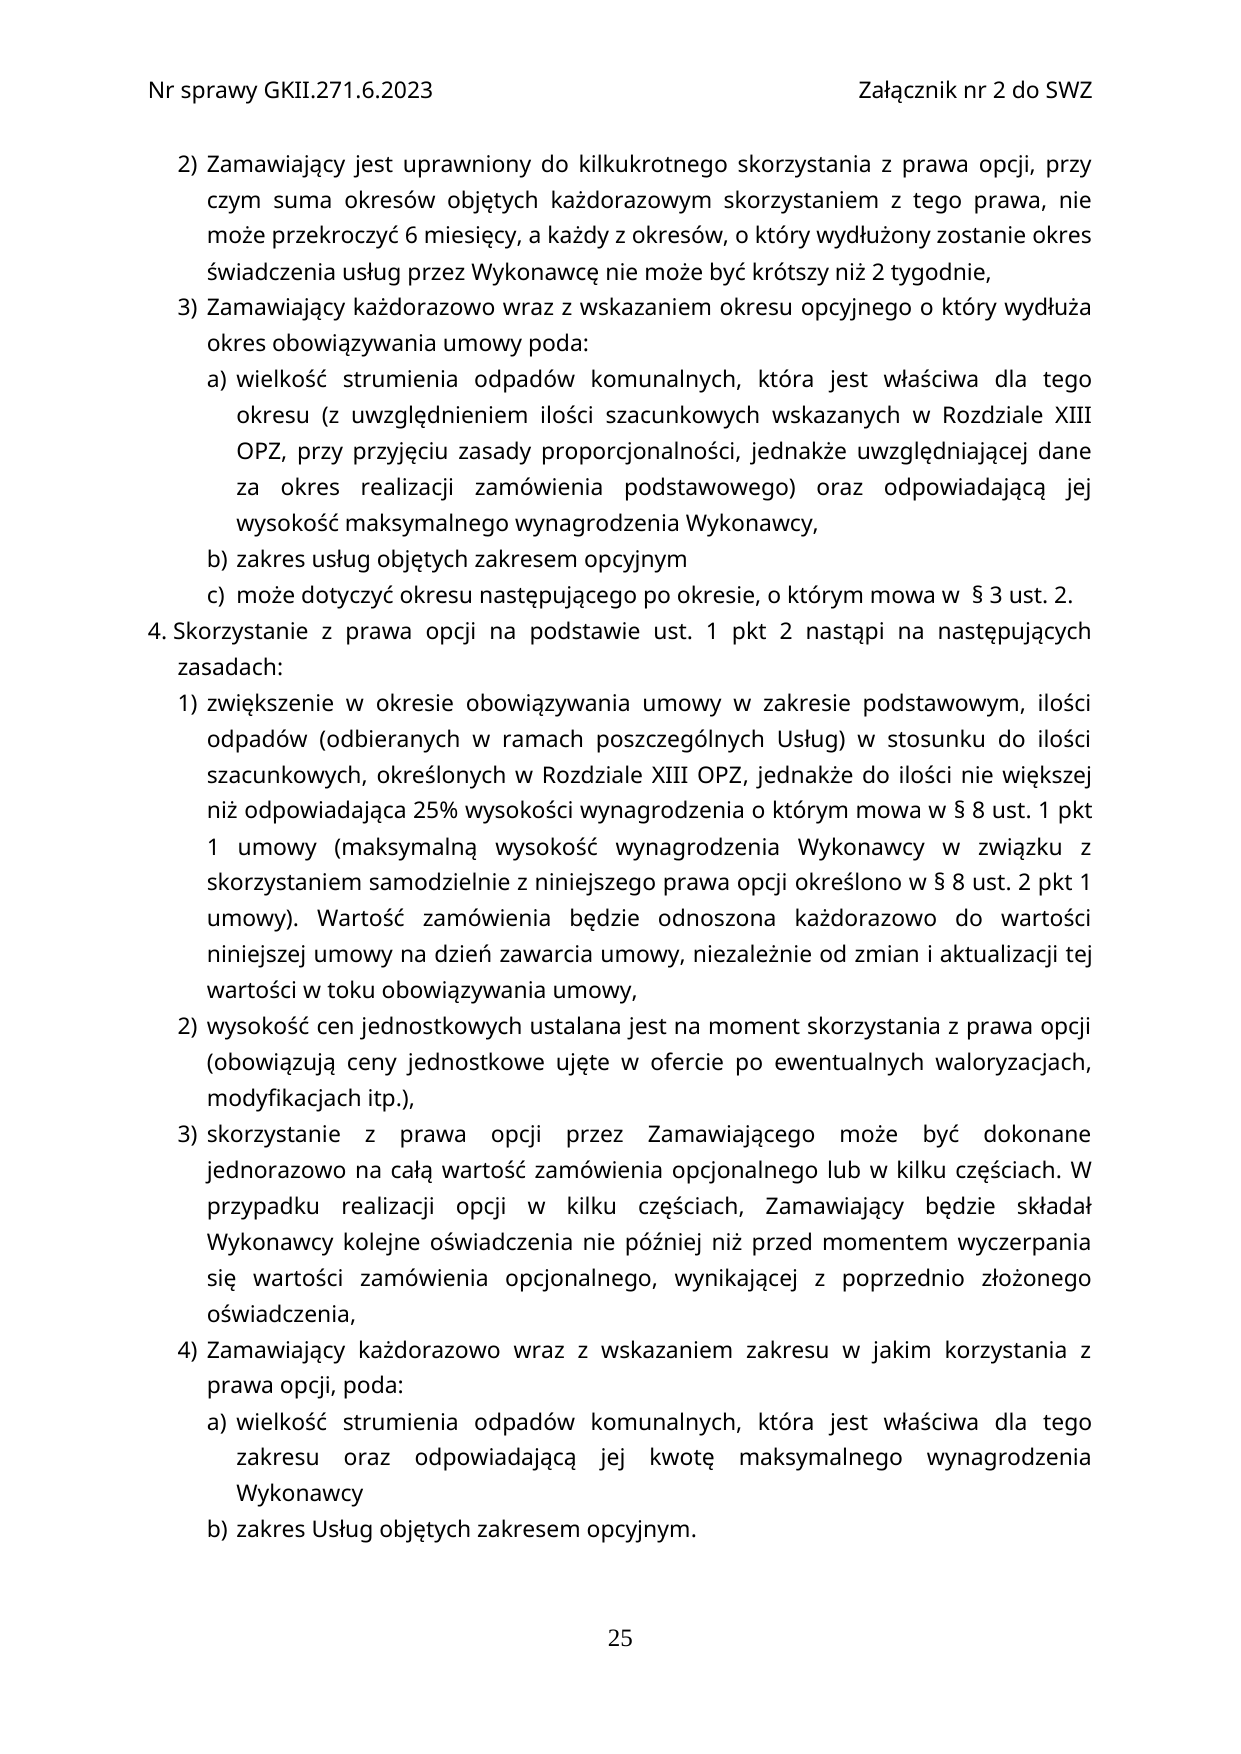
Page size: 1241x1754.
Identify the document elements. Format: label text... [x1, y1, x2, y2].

list skorzystanie z prawa opcji przez Zamawiającego może być dokonane jednorazowo na całą wartość zamówienia opcjonalnego lub w kilku częściach. W przypadku realizacji opcji w kilku częściach, Zamawiający będzie składał Wykonawcy kolejne oświadczenia nie później niż przed momentem wyczerpania się wartości zamówienia opcjonalnego, wynikającej z poprzednio złożonego oświadczenia, [177, 1118, 1093, 1329]
list wielkość strumienia odpadów komunalnych, która jest właściwa dla tego zakresu oraz odpowiadającą jej kwotę maksymalnego wynagrodzenia Wykonawcy [207, 1405, 1093, 1508]
list zakres usług objętych zakresem opcyjnym [207, 543, 1093, 574]
list może dotyczyć okresu następującego po okresie, o którym mowa w § 3 ust. 2. [207, 579, 1093, 610]
list Zamawiający każdorazowo wraz z wskazaniem zakresu w jakim korzystania z prawa opcji, poda: [177, 1333, 1093, 1401]
list Zamawiający jest uprawniony do kilkukrotnego skorzystania z prawa opcji, przy czym suma okresów objętych każdorazowym skorzystaniem z tego prawa, nie może przekroczyć 6 miesięcy, a każdy z okresów, o który wydłużony zostanie okres świadczenia usług przez Wykonawcę nie może być krótszy niż 2 tygodnie, [177, 148, 1093, 287]
list Zamawiający każdorazowo wraz z wskazaniem okresu opcyjnego o który wydłuża okres obowiązywania umowy poda: [177, 291, 1093, 358]
list zwiększenie w okresie obowiązywania umowy w zakresie podstawowym, ilości odpadów (odbieranych w ramach poszczególnych Usług) w stosunku do ilości szacunkowych, określonych w Rozdziale XIII OPZ, jednakże do ilości nie większej niż odpowiadająca 25% wysokości wynagrodzenia o którym mowa w § 8 ust. 1 pkt 1 umowy (maksymalną wysokość wynagrodzenia Wykonawcy w związku z skorzystaniem samodzielnie z niniejszego prawa opcji określono w § 8 ust. 2 pkt 1 umowy). Wartość zamówienia będzie odnoszona każdorazowo do wartości niniejszej umowy na dzień zawarcia umowy, niezależnie od zmian i aktualizacji tej wartości w toku obowiązywania umowy, [177, 687, 1093, 1005]
list wysokość cen jednostkowych ustalana jest na moment skorzystania z prawa opcji (obowiązują ceny jednostkowe ujęte w ofercie po ewentualnych waloryzacjach, modyfikacjach itp.), [177, 1010, 1093, 1113]
list zakres Usług objętych zakresem opcyjnym. [207, 1513, 1093, 1544]
list Skorzystanie z prawa opcji na podstawie ust. 1 pkt 2 nastąpi na następujących zasadach: [148, 615, 1093, 682]
list wielkość strumienia odpadów komunalnych, która jest właściwa dla tego okresu (z uwzględnieniem ilości szacunkowych wskazanych w Rozdziale XIII OPZ, przy przyjęciu zasady proporcjonalności, jednakże uwzględniającej dane za okres realizacji zamówienia podstawowego) oraz odpowiadającą jej wysokość maksymalnego wynagrodzenia Wykonawcy, [207, 363, 1093, 538]
